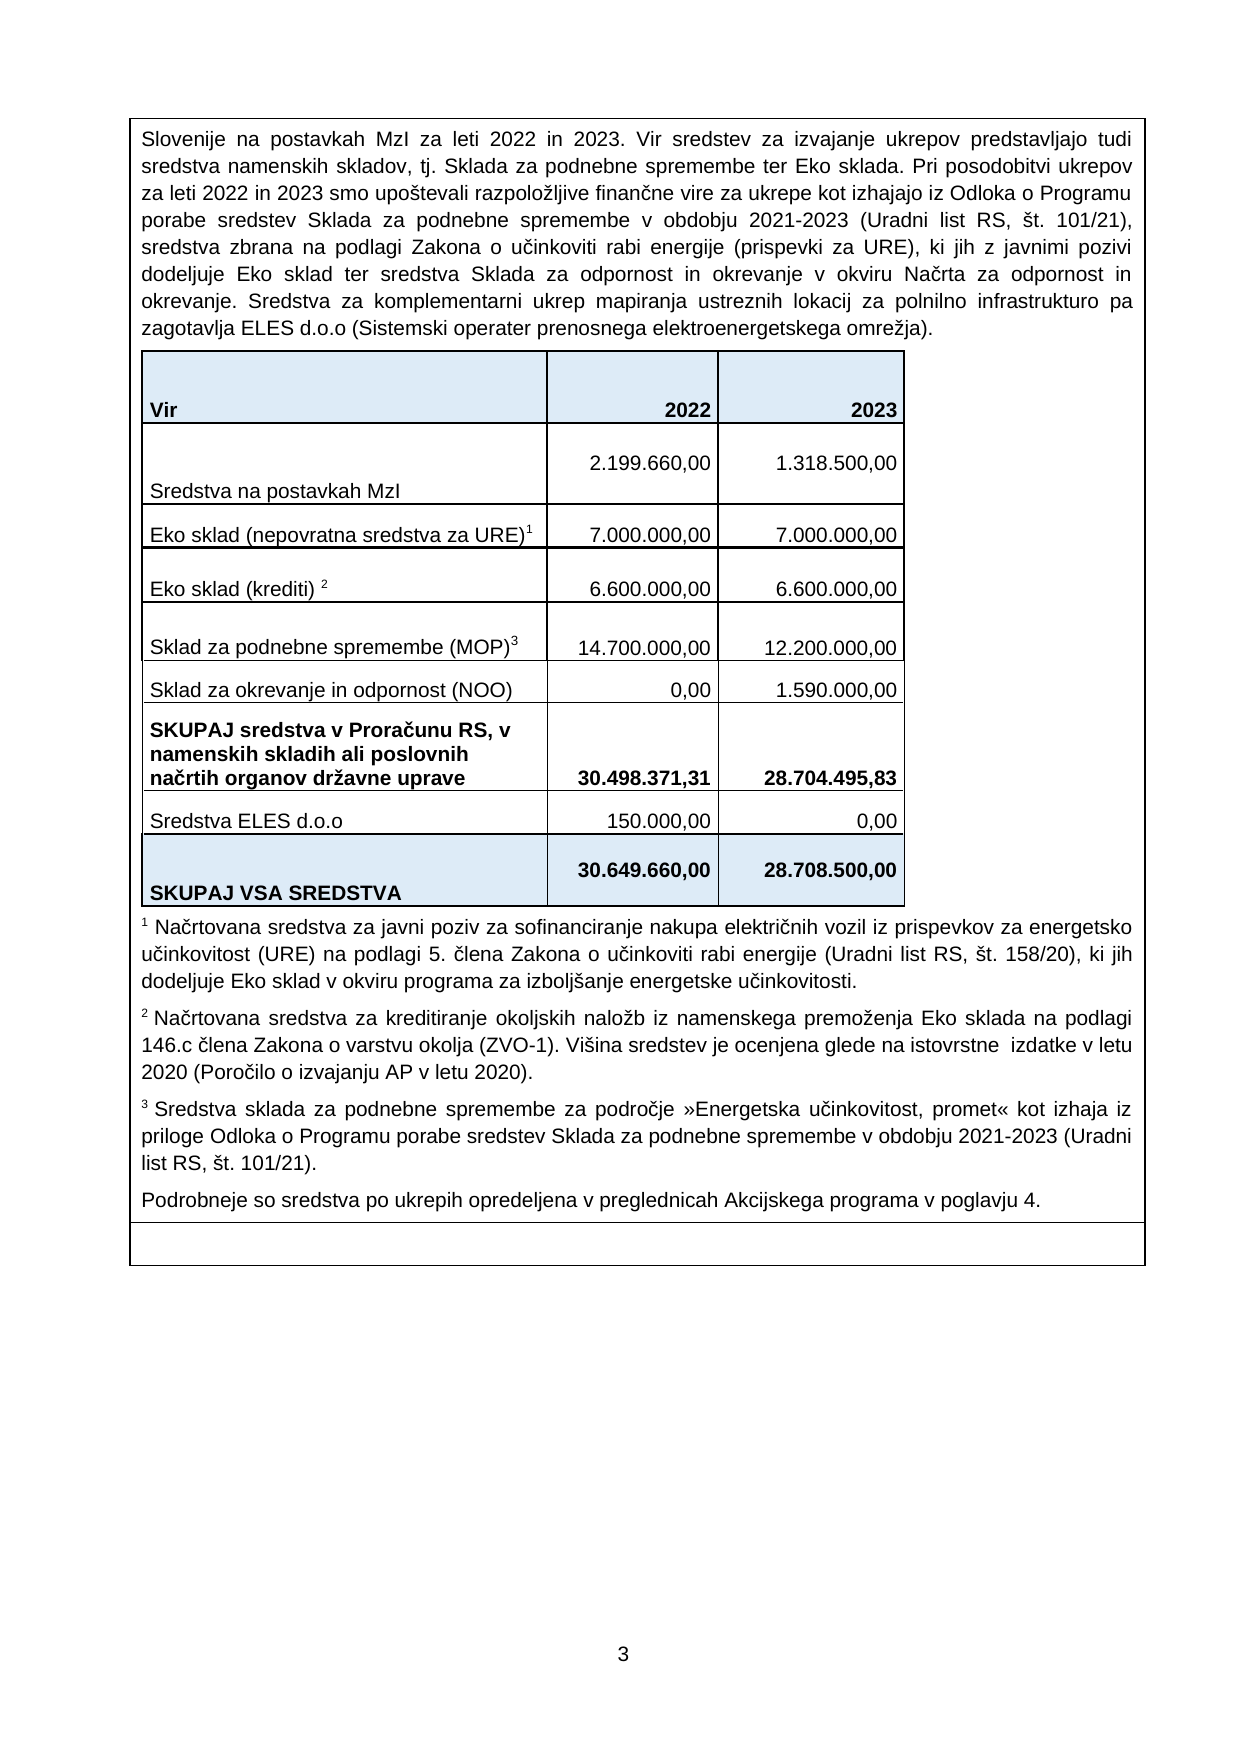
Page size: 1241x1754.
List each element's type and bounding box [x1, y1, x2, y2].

table_cell [131, 119, 1144, 1222]
table_cell [131, 1223, 1144, 1264]
